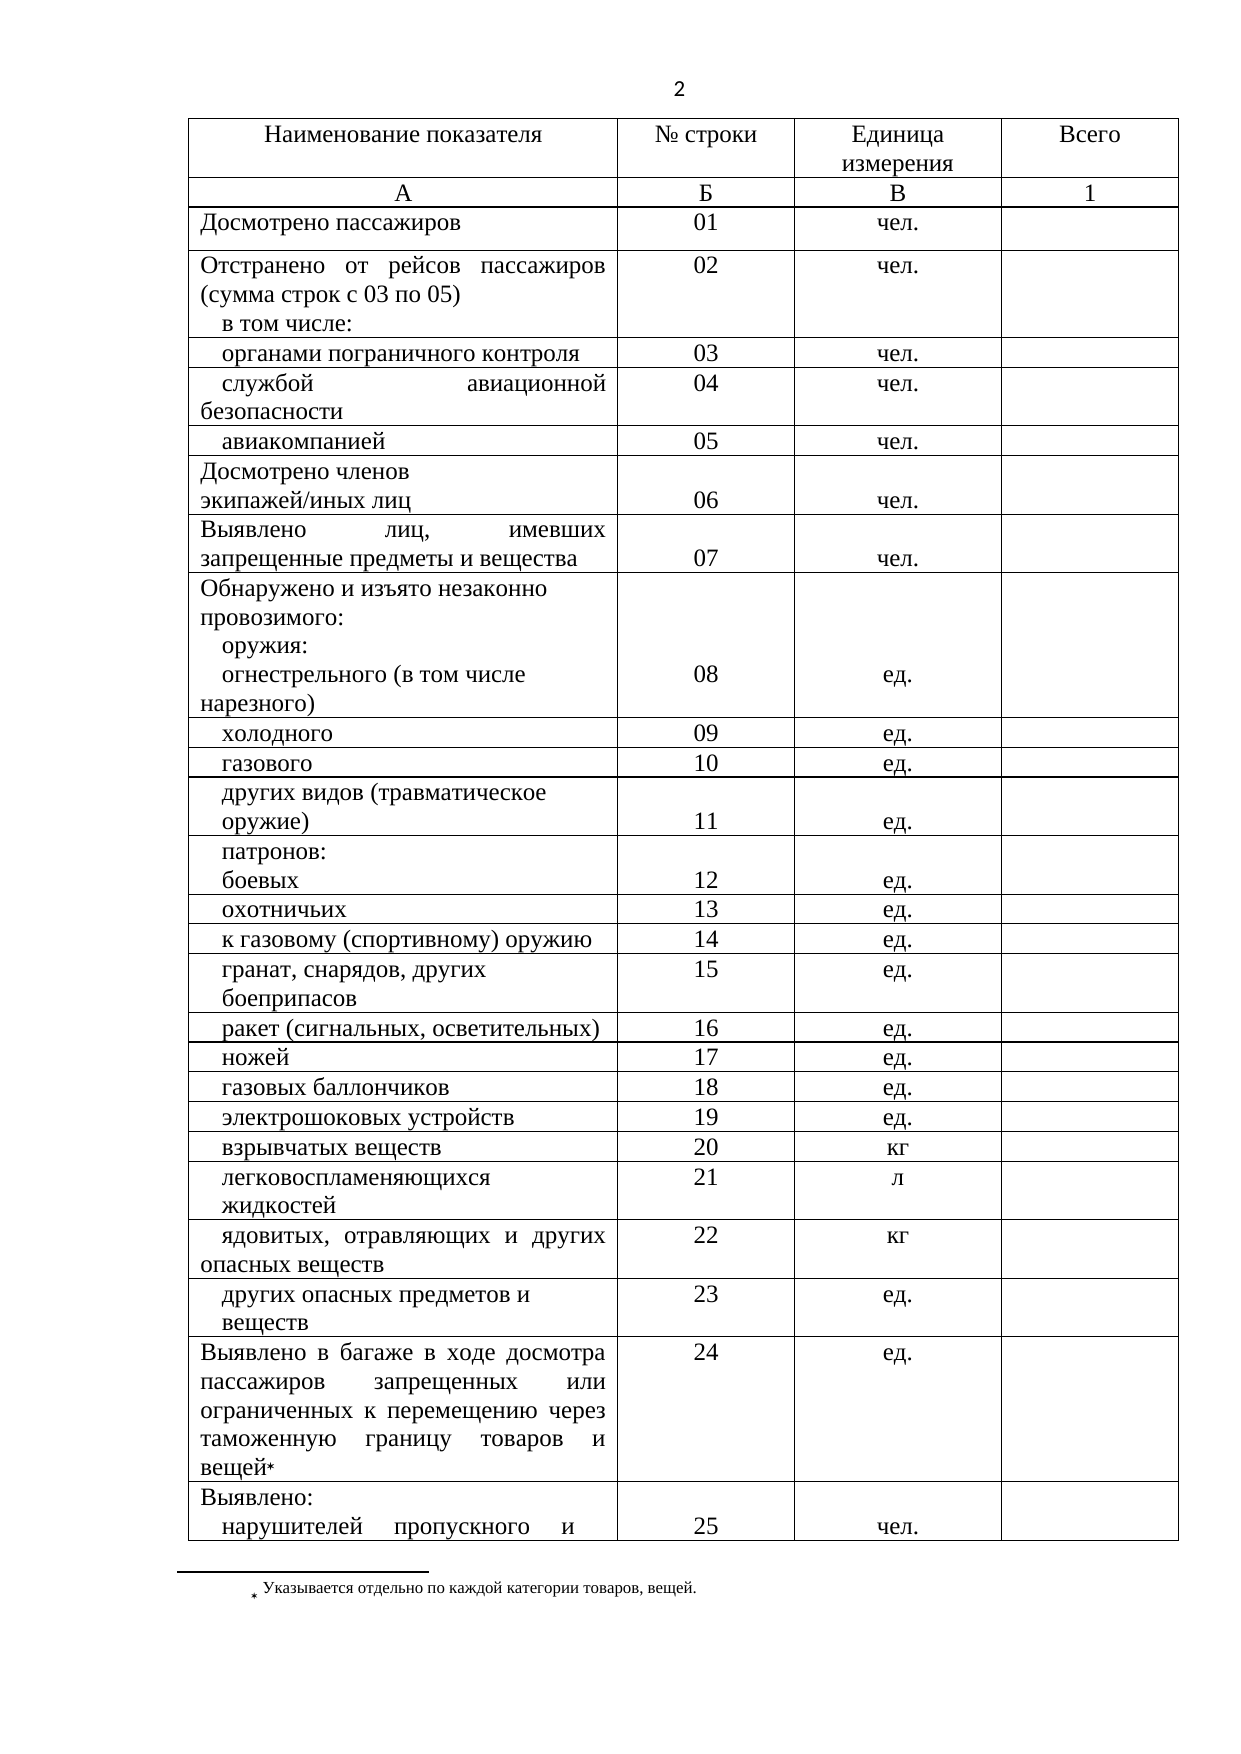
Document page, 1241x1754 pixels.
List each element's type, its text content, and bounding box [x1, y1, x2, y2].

table_cell ед. [795, 718, 1001, 747]
table_cell [1002, 368, 1178, 425]
table_cell 07 [618, 515, 794, 572]
table_cell взрывчатых веществ [189, 1132, 617, 1161]
table_cell авиакомпанией [189, 426, 617, 455]
table_cell охотничьих [189, 895, 617, 923]
table_cell чел. [795, 251, 1001, 337]
table_cell ед. [795, 778, 1001, 835]
table_cell [1002, 456, 1178, 513]
table_cell холодного [189, 718, 617, 747]
table_cell легковоспламеняющихся жидкостей [189, 1162, 617, 1219]
table_cell ед. [795, 954, 1001, 1012]
table_cell [1002, 1279, 1178, 1336]
table_cell электрошоковых устройств [189, 1102, 617, 1131]
table_cell [1002, 1102, 1178, 1131]
table_cell ед. [795, 895, 1001, 923]
table_cell 19 [618, 1102, 794, 1131]
table_header № строки [618, 119, 794, 177]
table_cell службой авиационной безопасности [189, 368, 617, 425]
table_cell [1002, 426, 1178, 455]
table_cell 09 [618, 718, 794, 747]
table_cell ед. [795, 836, 1001, 893]
table_cell [1002, 954, 1178, 1012]
table_cell [1002, 515, 1178, 572]
table_cell [1002, 924, 1178, 953]
table_cell [1002, 1162, 1178, 1219]
table_cell л [795, 1162, 1001, 1219]
table_cell [1002, 1482, 1178, 1539]
table_cell 23 [618, 1279, 794, 1336]
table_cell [189, 1482, 617, 1539]
table_cell Досмотрено пассажиров [189, 208, 617, 249]
table_cell ед. [795, 1279, 1001, 1336]
table_cell 04 [618, 368, 794, 425]
table_cell чел. [795, 456, 1001, 513]
table_cell 10 [618, 748, 794, 776]
table_cell 20 [618, 1132, 794, 1161]
table_cell органами пограничного контроля [189, 338, 617, 367]
table_cell чел. [795, 426, 1001, 455]
table_cell 05 [618, 426, 794, 455]
table_cell Выявлено в багаже в ходе досмотра пассажиров запрещенных или ограниченных к перемещению через таможенную границу товаров и вещей [189, 1337, 617, 1481]
table_cell [1002, 1220, 1178, 1278]
table_cell 06 [618, 456, 794, 513]
table_cell ракет (сигнальных, осветительных) [189, 1013, 617, 1041]
table_cell 01 [618, 208, 794, 249]
table_cell 11 [618, 778, 794, 835]
table_cell 24 [618, 1337, 794, 1481]
table_cell 15 [618, 954, 794, 1012]
table_cell 08 [618, 573, 794, 717]
table_cell ед. [795, 1072, 1001, 1101]
table_cell чел. [795, 515, 1001, 572]
table_cell [1002, 778, 1178, 835]
table_cell [1002, 338, 1178, 367]
table_cell 02 [618, 251, 794, 337]
table_cell 17 [618, 1043, 794, 1071]
table_cell гранат, снарядов, других боеприпасов [189, 954, 617, 1012]
table_cell кг [795, 1132, 1001, 1161]
table_cell Отстранено от рейсов пассажиров (сумма строк с 03 по 05) в том числе: [189, 251, 617, 337]
table_header Наименование показателя [189, 119, 617, 177]
table_cell [1002, 208, 1178, 249]
table_cell 22 [618, 1220, 794, 1278]
table_cell 1 [1002, 178, 1178, 206]
table_cell [1002, 718, 1178, 747]
table_cell [1002, 895, 1178, 923]
table_cell 16 [618, 1013, 794, 1041]
table_cell 18 [618, 1072, 794, 1101]
table_cell ед. [795, 573, 1001, 717]
table_cell 12 [618, 836, 794, 893]
table_cell [1002, 1337, 1178, 1481]
table_cell к газовому (спортивному) оружию [189, 924, 617, 953]
table_cell Выявлено лиц, имевших запрещенные предметы и вещества [189, 515, 617, 572]
table_cell [1002, 1013, 1178, 1041]
table_cell 03 [618, 338, 794, 367]
table_cell кг [795, 1220, 1001, 1278]
table_cell [1002, 1043, 1178, 1071]
table_cell 25 26 [618, 1482, 794, 1539]
table_cell 13 [618, 895, 794, 923]
table_cell газовых баллончиков [189, 1072, 617, 1101]
table_cell Б [618, 178, 794, 206]
table_cell ед. [795, 1013, 1001, 1041]
table_cell ножей [189, 1043, 617, 1071]
table_cell ед. [795, 748, 1001, 776]
table_cell 21 [618, 1162, 794, 1219]
table_cell чел. [795, 338, 1001, 367]
table_cell чел. [795, 208, 1001, 249]
table_cell [1002, 1072, 1178, 1101]
table_cell ядовитых, отравляющих и других опасных веществ [189, 1220, 617, 1278]
table_cell ед. [795, 924, 1001, 953]
table_cell других видов (травматическое оружие) [189, 778, 617, 835]
table_cell других опасных предметов и веществ [189, 1279, 617, 1336]
table_cell ед. [795, 1043, 1001, 1071]
table_cell [1002, 251, 1178, 337]
table_cell газового [189, 748, 617, 776]
table_cell ед. [795, 1337, 1001, 1481]
table_cell Обнаружено и изъято незаконно провозимого: оружия: огнестрельного (в том числе нарезного) [189, 573, 617, 717]
table_header Всего [1002, 119, 1178, 177]
table_cell чел. [795, 368, 1001, 425]
table_cell [1002, 748, 1178, 776]
table_cell [1002, 836, 1178, 893]
table_cell [1002, 1132, 1178, 1161]
table_cell патронов: боевых [189, 836, 617, 893]
table_cell [1002, 573, 1178, 717]
table_cell Досмотрено членов экипажей/иных лиц [189, 456, 617, 513]
table_cell ед. [795, 1102, 1001, 1131]
table_header Единица измерения [795, 119, 1001, 177]
table_cell В [795, 178, 1001, 206]
table_cell чел. чел. [795, 1482, 1001, 1539]
table_cell 14 [618, 924, 794, 953]
table_cell А [189, 178, 617, 206]
